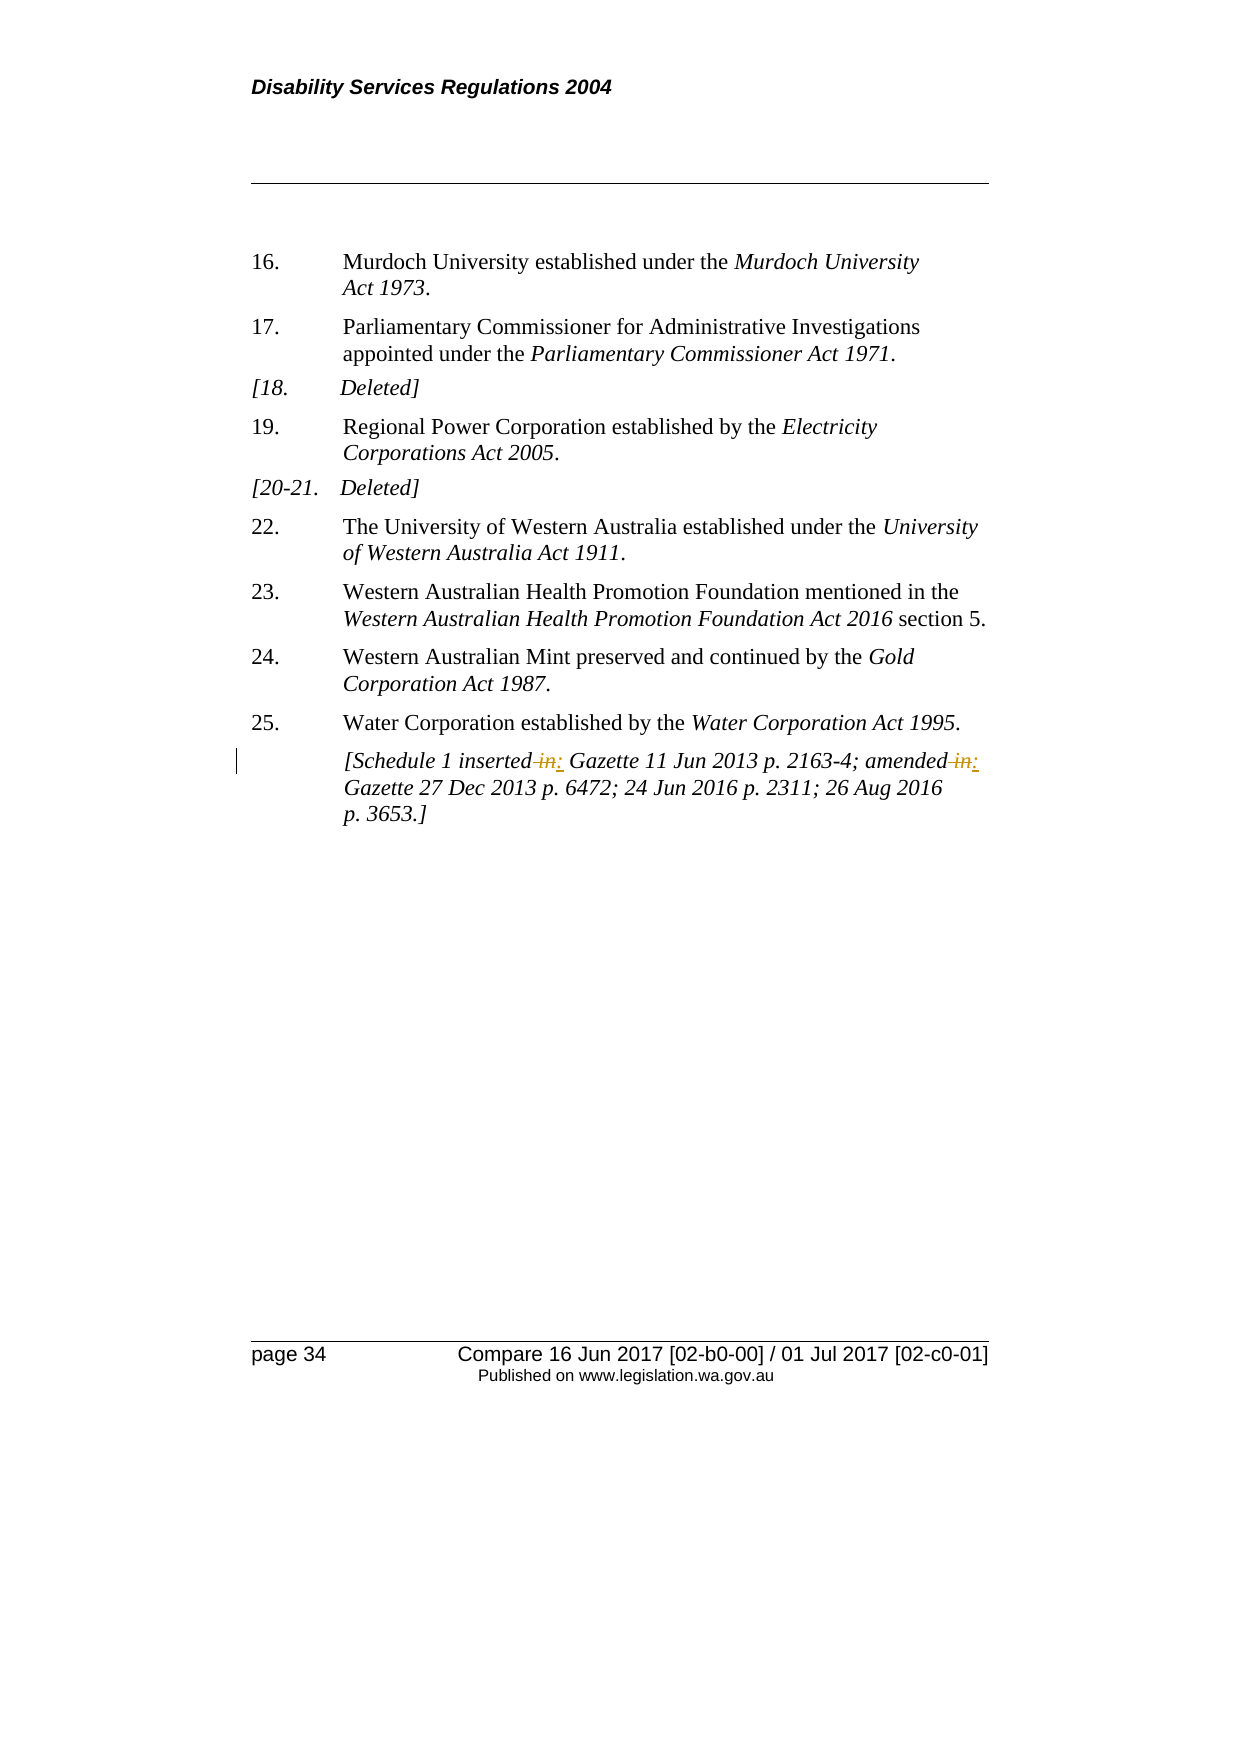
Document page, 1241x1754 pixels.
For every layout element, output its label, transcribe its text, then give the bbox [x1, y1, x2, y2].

text [20-21. Deleted] [251, 474, 989, 501]
text 17. Parliamentary Commissioner for Administrative Investigations appointed under the Parliamentary Commissioner Act 1971. [251, 313, 989, 366]
text [18. Deleted] [251, 374, 989, 401]
text 23. Western Australian Health Promotion Foundation mentioned in the Western Australian Health Promotion Foundation Act 2016 section 5. [251, 578, 989, 631]
text [Schedule 1 inserted Gazette 11 Jun 2013 p. 2163-4; amended Gazette 27 Dec 2013 p. 6472; 24 Jun 2016 p. 2311; 26 Aug 2016 p. 3653.] [251, 747, 989, 827]
text 25. Water Corporation established by the Water Corporation Act 1995. [251, 709, 989, 735]
text 16. established under the Act 1973. [251, 248, 989, 301]
text 24. Western Australian Mint preserved and continued by the Gold Corporation Act 1987. [251, 643, 989, 696]
text 19. Regional Power Corporation established by the Electricity Corporations Act 2005. [251, 413, 989, 466]
text 22. The University of established under the 1911. [251, 513, 989, 566]
